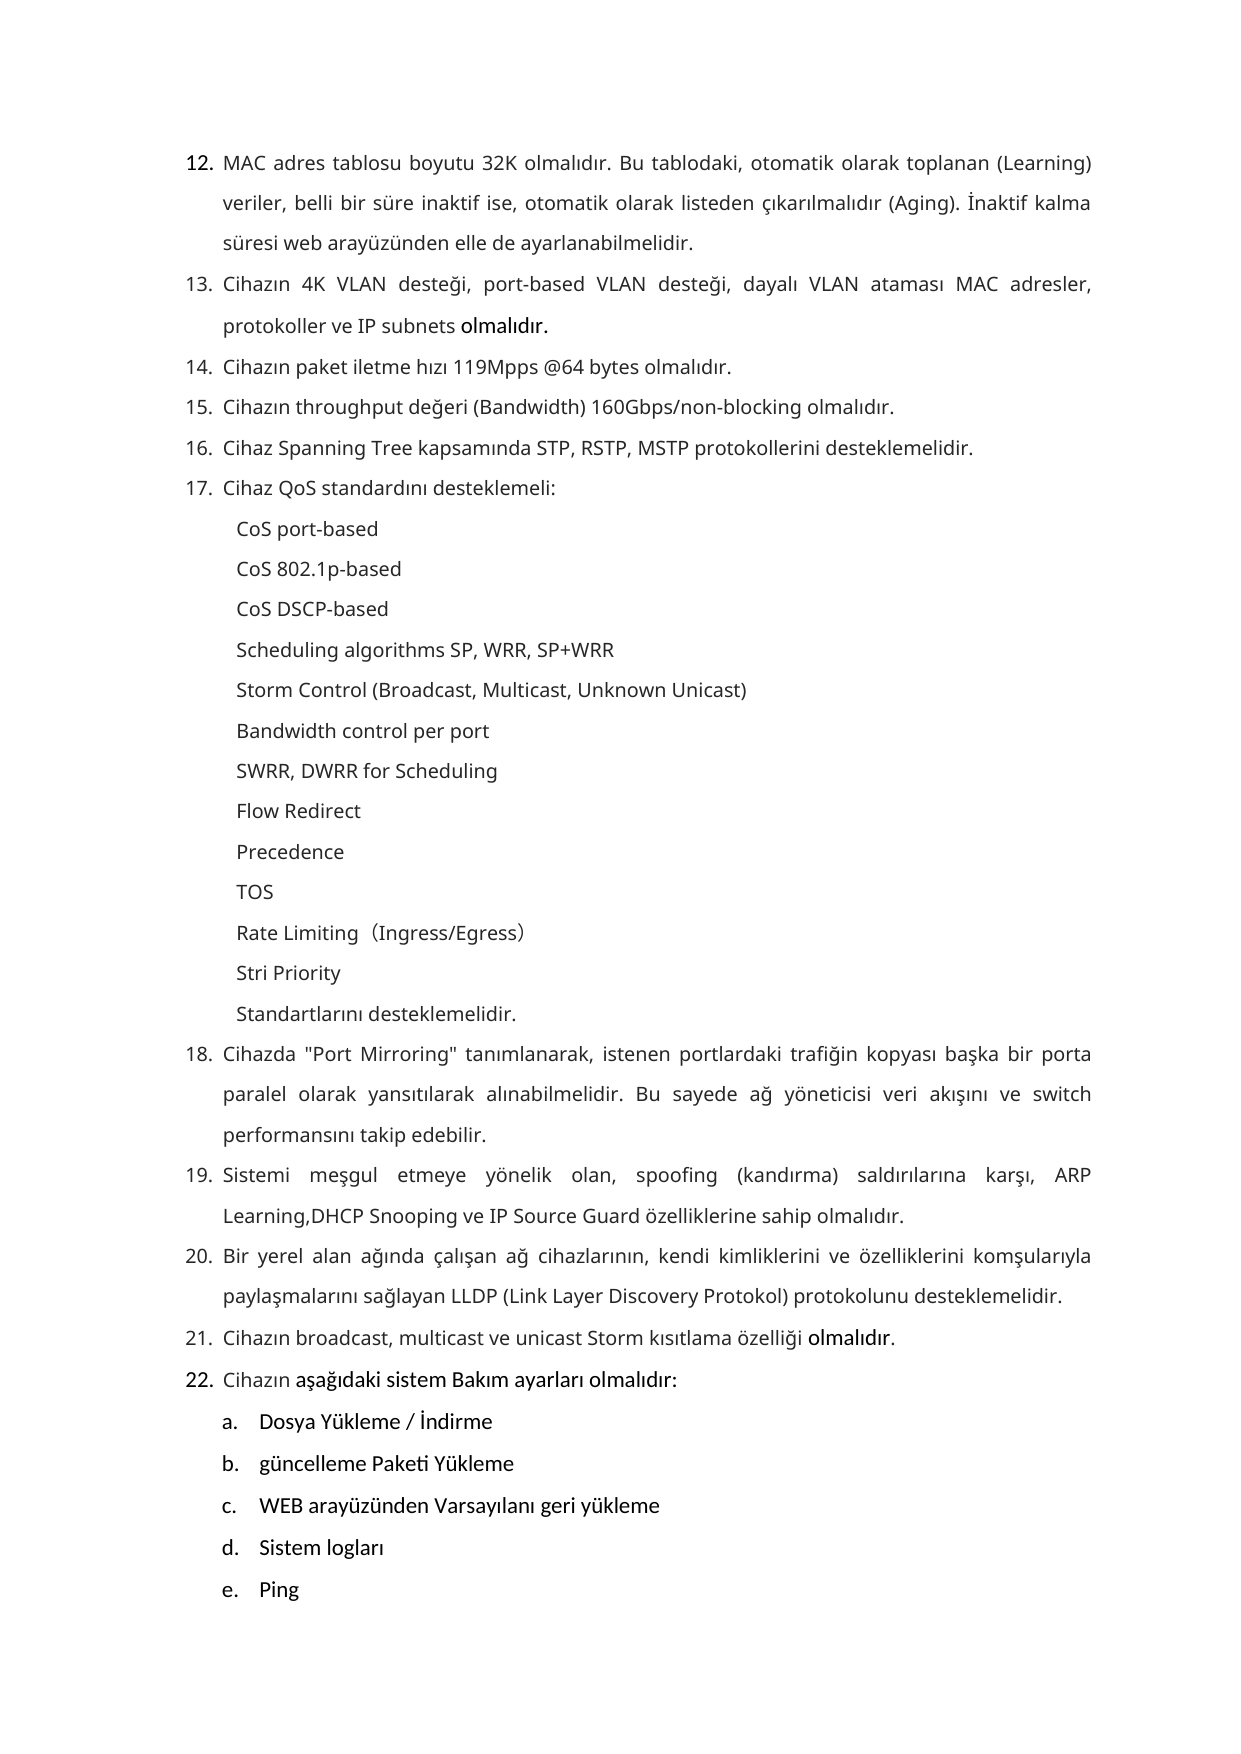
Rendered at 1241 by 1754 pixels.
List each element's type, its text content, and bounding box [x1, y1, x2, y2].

list Ping [222, 1575, 1093, 1603]
list SWRR, DWRR for Scheduling [223, 757, 1093, 784]
list WEB arayüzünden Varsayılanı geri yükleme [222, 1491, 1093, 1519]
list Bandwidth control per port [223, 717, 1093, 744]
list CoS 802.1p-based [223, 555, 1093, 582]
list Cihazın throughput değeri (Bandwidth) 160Gbps/non-blocking olmalıdır. [185, 393, 1093, 421]
list Cihazın aşağıdaki sistem Bakım ayarları olmalıdır: [185, 1365, 1093, 1393]
list TOS [223, 878, 1093, 906]
list Sistem logları [222, 1533, 1093, 1561]
list Standartlarını desteklemelidir. [223, 1000, 1093, 1027]
list CoS port-based [223, 515, 1093, 542]
list Cihazın broadcast, multicast ve unicast Storm kısıtlama özelliği olmalıdır. [185, 1323, 1093, 1351]
list CoS DSCP-based [223, 596, 1093, 623]
list Cihazın paket iletme hızı 119Mpps @64 bytes olmalıdır. [185, 353, 1093, 380]
list Sistemi meşgul etmeye yönelik olan, spoofing (kandırma) saldırılarına karşı, ARP Learning,DHCP Snooping ve IP Source Guard özelliklerine sahip olmalıdır. [185, 1161, 1093, 1229]
list Cihazda "Port Mirroring" tanımlanarak, istenen portlardaki trafiğin kopyası başka bir porta paralel olarak yansıtılarak alınabilmelidir. Bu sayede ağ yöneticisi veri akışını ve switch performansını takip edebilir. [185, 1040, 1093, 1148]
list Scheduling algorithms SP, WRR, SP+WRR [223, 636, 1093, 663]
list MAC adres tablosu boyutu 32K olmalıdır. Bu tablodaki, otomatik olarak toplanan (Learning) veriler, belli bir süre inaktif ise, otomatik olarak listeden çıkarılmalıdır (Aging). İnaktif kalma süresi web arayüzünden elle de ayarlanabilmelidir. [185, 148, 1093, 257]
list Bir yerel alan ağında çalışan ağ cihazlarının, kendi kimliklerini ve özelliklerini komşularıyla paylaşmalarını sağlayan LLDP (Link Layer Discovery Protokol) protokolunu desteklemelidir. [185, 1242, 1093, 1310]
list Flow Redirect [223, 798, 1093, 825]
list Dosya Yükleme / İndirme [222, 1407, 1093, 1436]
list Stri Priority [223, 959, 1093, 986]
list Precedence [223, 838, 1093, 865]
list Cihaz QoS standardını desteklemeli: [185, 474, 1093, 501]
list güncelleme Paketi Yükleme [222, 1449, 1093, 1477]
list Cihazın 4K VLAN desteği, port-based VLAN desteği, dayalı VLAN ataması MAC adresler, protokoller ve IP subnets olmalıdır. [185, 270, 1093, 339]
list Rate Limiting（Ingress/Egress） [223, 919, 1093, 946]
list Storm Control (Broadcast, Multicast, Unknown Unicast) [223, 676, 1093, 703]
list Cihaz Spanning Tree kapsamında STP, RSTP, MSTP protokollerini desteklemelidir. [185, 434, 1093, 461]
